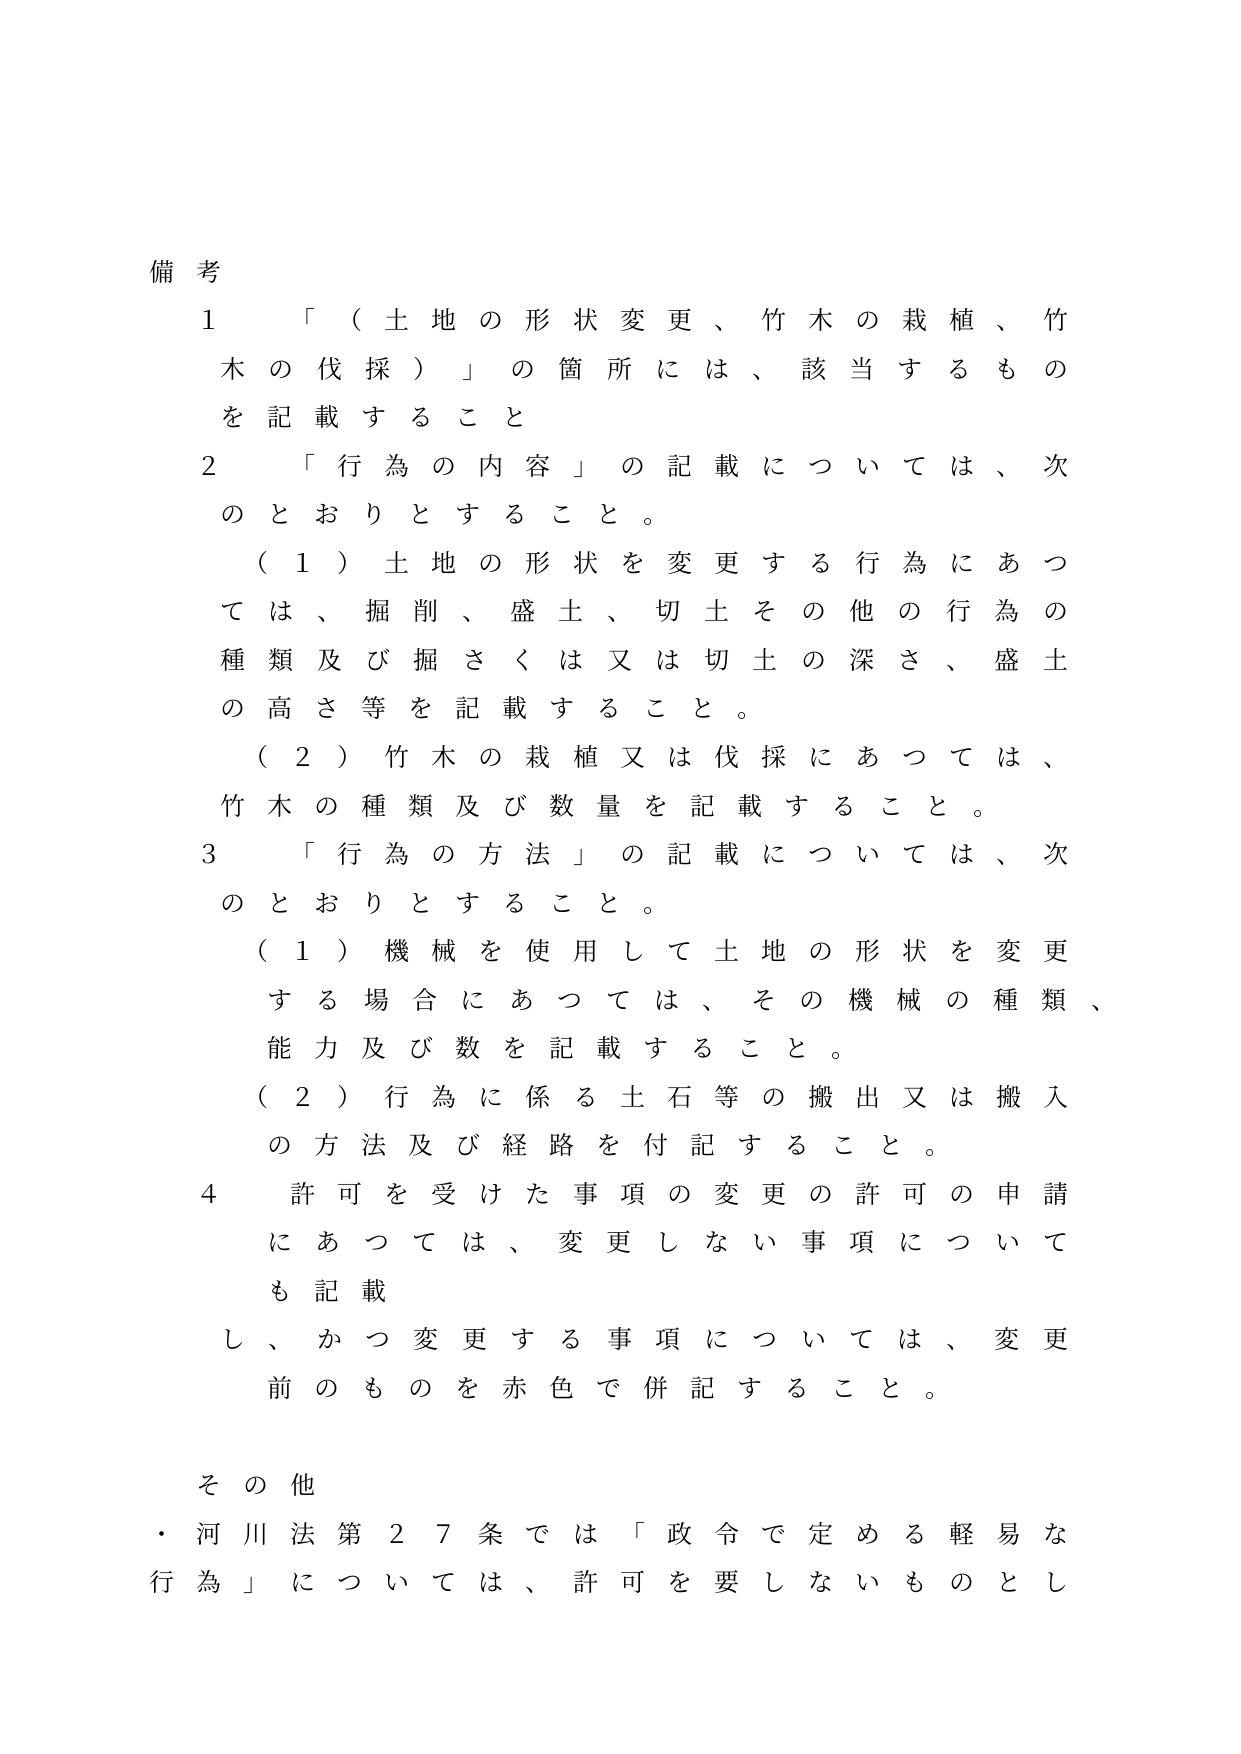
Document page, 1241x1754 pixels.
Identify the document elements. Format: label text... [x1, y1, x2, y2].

text ２ 「行為の内容」の記載については、次のとおりとすること。 [149, 440, 1091, 537]
text その他 [149, 1459, 1091, 1508]
text し、かつ変更する事項については、変更前のものを赤色で併記すること。 [196, 1314, 1091, 1411]
text （２）竹木の栽植又は伐採にあつては、竹木の種類及び数量を記載すること。 [149, 731, 1091, 828]
text （１）土地の形状を変更する行為にあつては、掘削、盛土、切土その他の行為の種類及び掘さくは又は切土の深さ、盛土の高さ等を記載すること。 [149, 537, 1091, 731]
text ３ 「行為の方法」の記載については、次のとおりとすること。 [149, 828, 1091, 926]
text ４ 許可を受けた事項の変更の許可の申請にあつては、変更しない事項についても記載 [149, 1168, 1091, 1314]
text （１）機械を使用して土地の形状を変更する場合にあつては、その機械の種類、能力及び数を記載すること。 [149, 926, 1091, 1071]
text （２）行為に係る土石等の搬出又は搬入の方法及び経路を付記すること。 [149, 1071, 1091, 1168]
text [149, 1508, 1091, 1605]
text 備考 [149, 246, 1091, 294]
text １ 「（土地の形状変更、竹木の栽植、竹木の伐採）」の箇所には、該当するものを記載すること [149, 294, 1091, 440]
